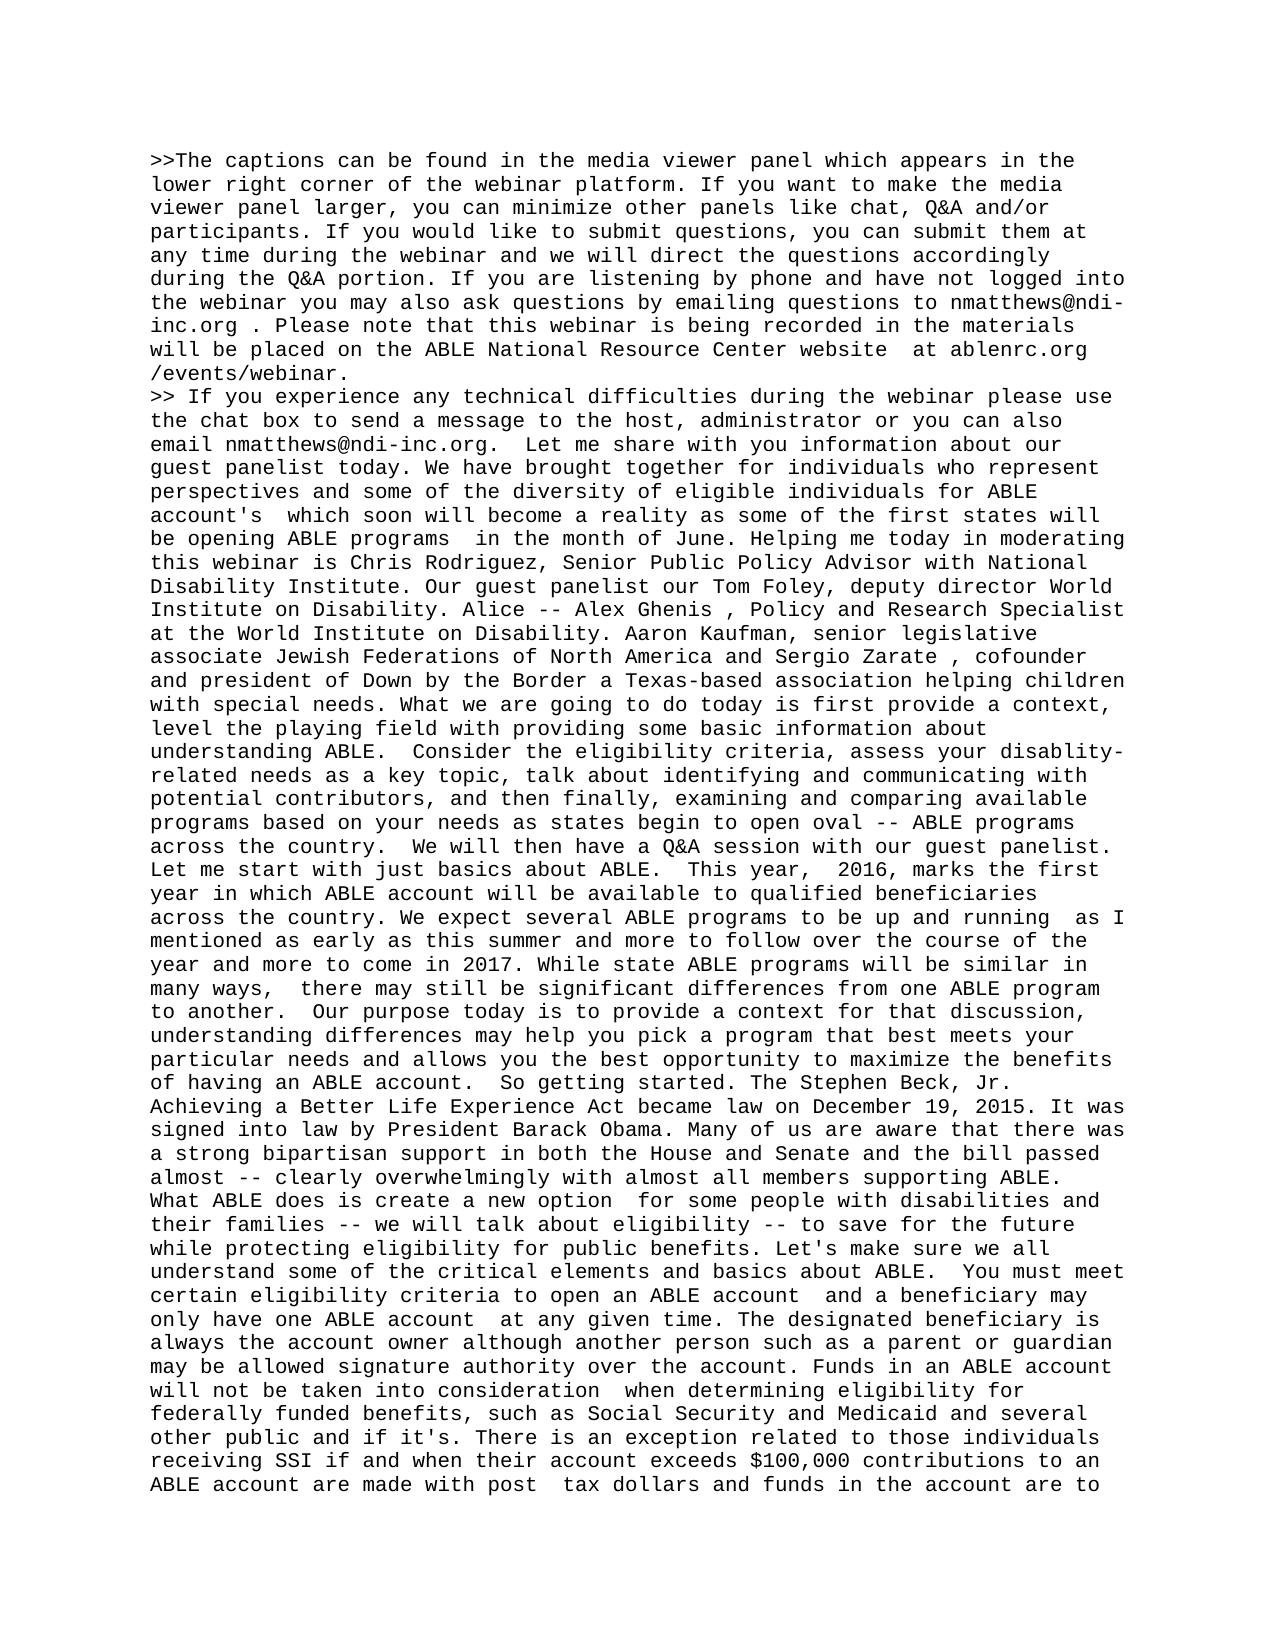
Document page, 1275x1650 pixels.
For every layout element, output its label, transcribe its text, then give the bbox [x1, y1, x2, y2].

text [150, 386, 1125, 1498]
text >>The captions can be found in the media viewer panel which appears in the lower right corner of the webinar platform. If you want to make the media viewer panel larger, you can minimize other panels like chat, Q&A and/or participants. If you would like to submit questions, you can submit them at any time during the webinar and we will direct the questions accordingly during the Q&A portion. If you are listening by phone and have not logged into the webinar you may also ask questions by emailing questions to nmatthews@ndi-inc.org . Please note that this webinar is being recorded in the materials will be placed on the ABLE National Resource Center website at ablenrc.org /events/webinar. [150, 150, 1125, 386]
